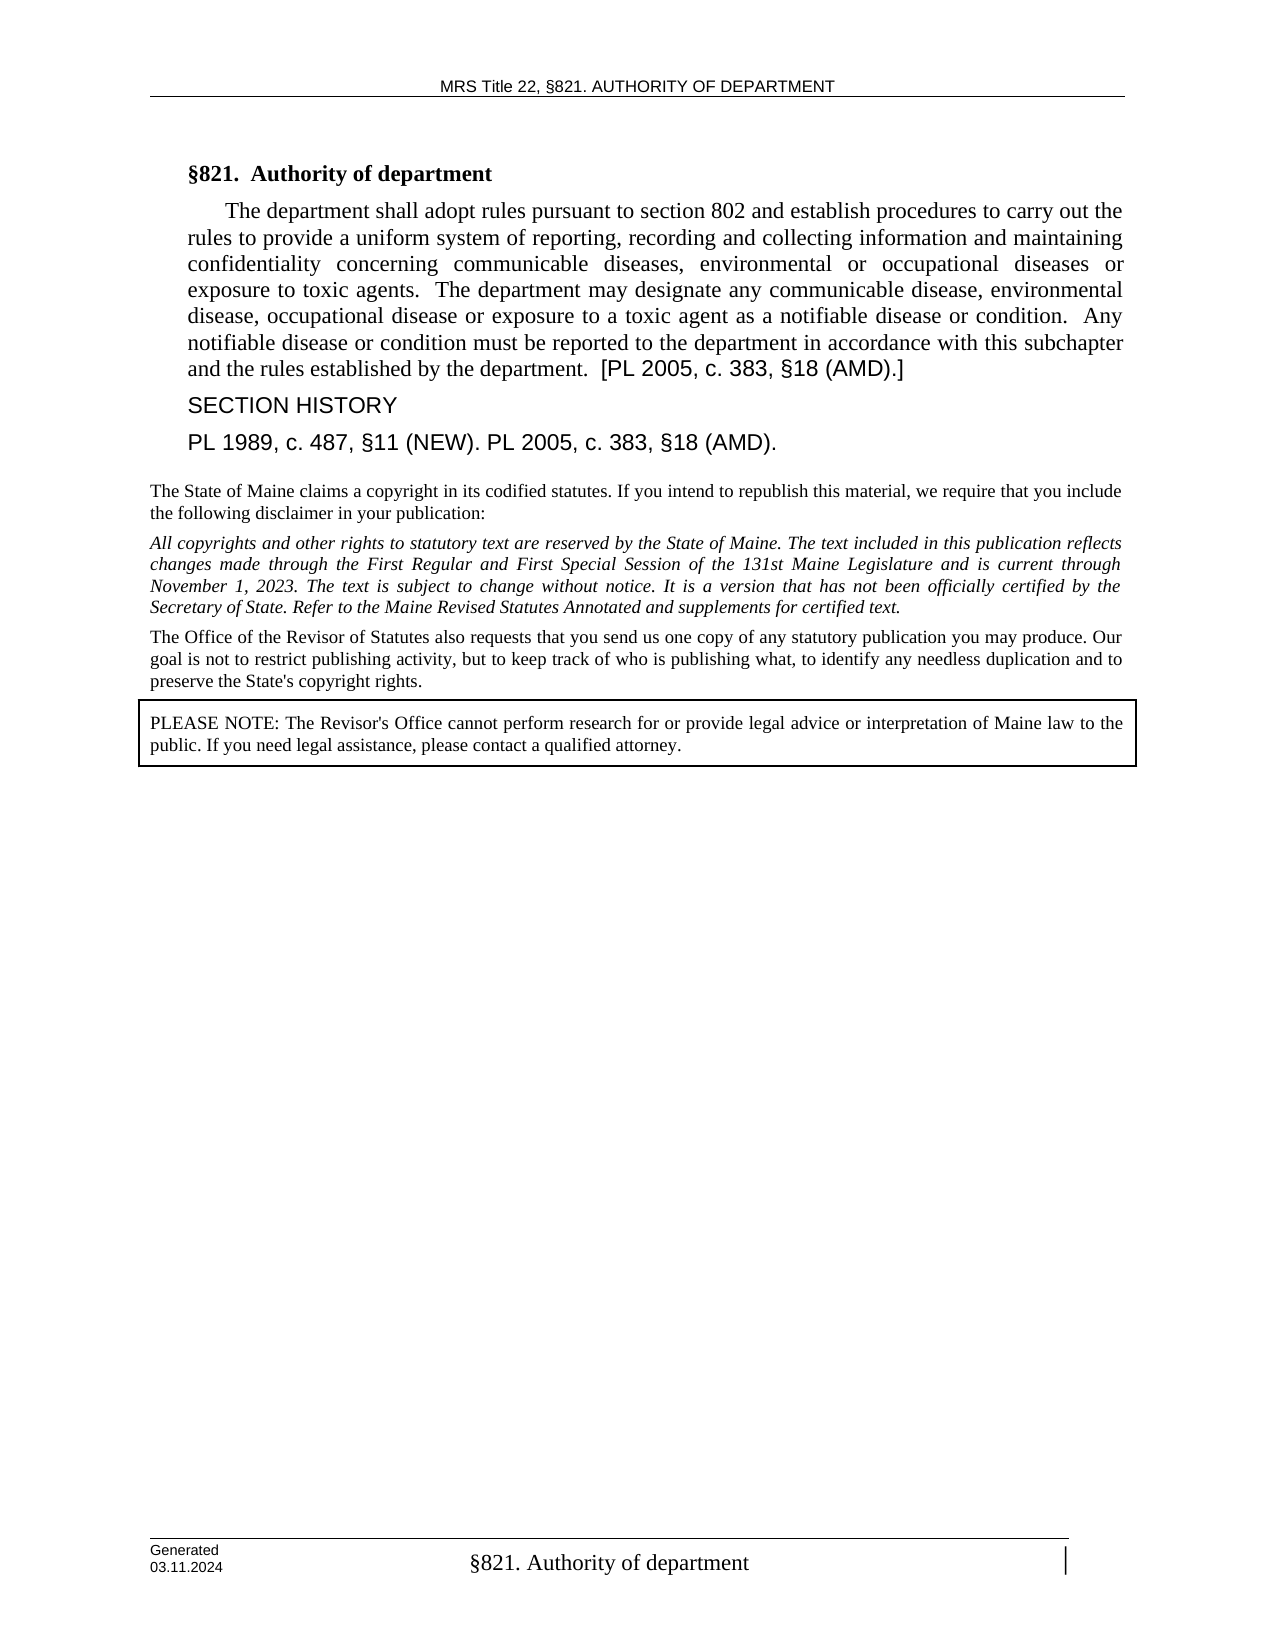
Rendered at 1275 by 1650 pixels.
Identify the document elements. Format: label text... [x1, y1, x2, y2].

text The Office of the Revisor of Statutes also requests that you send us one copy of any statutory publication you may produce. Our goal is not to restrict publishing activity, but to keep track of who is publishing what, to identify any needless duplication and to preserve the State's copyright rights. [150, 626, 1125, 691]
text PL 1989, c. 487, §11 (NEW). PL 2005, c. 383, §18 (AMD). [187, 429, 1125, 455]
text PLEASE NOTE: The Revisor's Office cannot perform research for or provide legal advice or interpretation of Maine law to the public. If you need legal assistance, please contact a qualified attorney. [140, 701, 1135, 765]
text The department shall adopt rules pursuant to section 802 and establish procedures to carry out the rules to provide a uniform system of reporting, recording and collecting information and maintaining confidentiality concerning communicable diseases, environmental or occupational diseases or exposure to toxic agents. The department may designate any communicable disease, environmental disease, occupational disease or exposure to a toxic agent as a notifiable disease or condition. Any notifiable disease or condition must be reported to the department in accordance with this subchapter and the rules established by the department. [PL 2005, c. 383, §18 (AMD).] [187, 197, 1125, 382]
text §821. Authority of department [187, 160, 1125, 187]
text The State of Maine claims a copyright in its codified statutes. If you intend to republish this material, we require that you include the following disclaimer in your publication: [150, 480, 1125, 523]
text SECTION HISTORY [187, 392, 1125, 418]
text All copyrights and other rights to statutory text are reserved by the State of Maine. The text included in this publication reflects changes made through the First Regular and First Special Session of the 131st Maine Legislature and is current through November 1, 2023 . The text is subject to change without notice. It is a version that has not been officially certified by the Secretary of State. Refer to the Maine Revised Statutes Annotated and supplements for certified text. [150, 532, 1125, 618]
